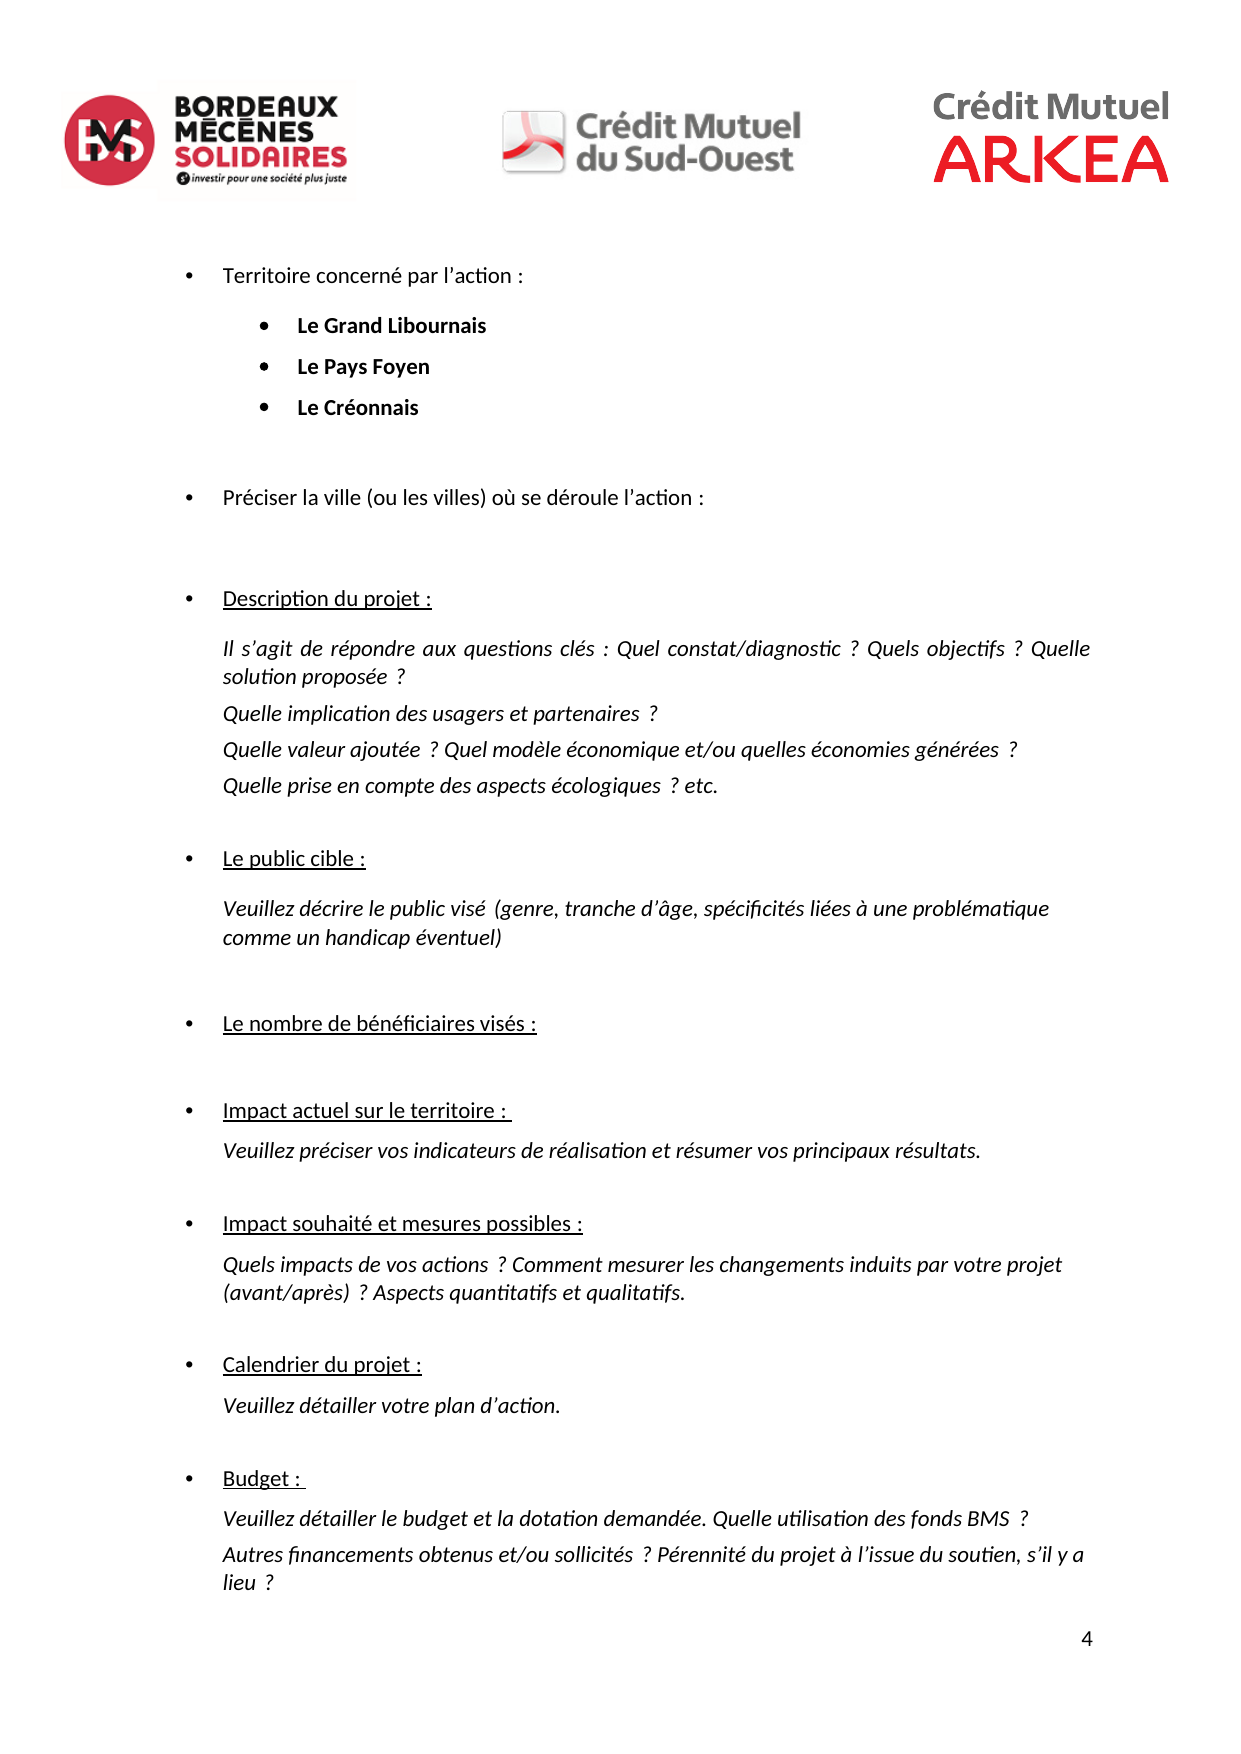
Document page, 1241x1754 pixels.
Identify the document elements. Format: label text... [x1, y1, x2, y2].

list Calendrier du projet : [185, 1350, 1093, 1378]
picture [58, 73, 357, 207]
list Description du projet : [185, 584, 1093, 612]
list Il s’agit de répondre aux questions clés : Quel constat/diagnostic ? Quels objectifs ? Quelle solution proposée ? [223, 634, 1093, 691]
list Le Créonnais [260, 393, 1093, 421]
list Territoire concerné par l’action : [185, 261, 1093, 289]
picture [933, 90, 1169, 183]
list Budget : [185, 1464, 1093, 1492]
list Le Pays Foyen [260, 352, 1093, 380]
list Veuillez décrire le public visé (genre, tranche d’âge, spécificités liées à une problématique comme un handicap éventuel) [223, 894, 1093, 951]
list Le nombre de bénéficiaires visés : [185, 1009, 1093, 1037]
list Veuillez préciser vos indicateurs de réalisation et résumer vos principaux résultats. [223, 1136, 1093, 1164]
list Impact souhaité et mesures possibles : [185, 1209, 1093, 1237]
list Quelle prise en compte des aspects écologiques ? etc. [223, 772, 1093, 799]
list Autres financements obtenus et/ou sollicités ? Pérennité du projet à l’issue du soutien, s’il y a lieu ? [223, 1541, 1093, 1597]
list Quels impacts de vos actions ? Comment mesurer les changements induits par votre projet (avant/après) ? Aspects quantitatifs et qualitatifs. [223, 1250, 1093, 1306]
list Le public cible : [185, 844, 1093, 872]
list Veuillez détailler votre plan d’action. [223, 1391, 1093, 1419]
picture [485, 75, 815, 211]
list Quelle valeur ajoutée ? Quel modèle économique et/ou quelles économies générées ? [223, 735, 1093, 763]
list Quelle implication des usagers et partenaires ? [223, 699, 1093, 727]
list Le Grand Libournais [260, 312, 1093, 340]
list Préciser la ville (ou les villes) où se déroule l’action : [185, 483, 1093, 512]
list Impact actuel sur le territoire : [185, 1096, 1093, 1124]
list Veuillez détailler le budget et la dotation demandée. Quelle utilisation des fonds BMS ? [223, 1504, 1093, 1532]
